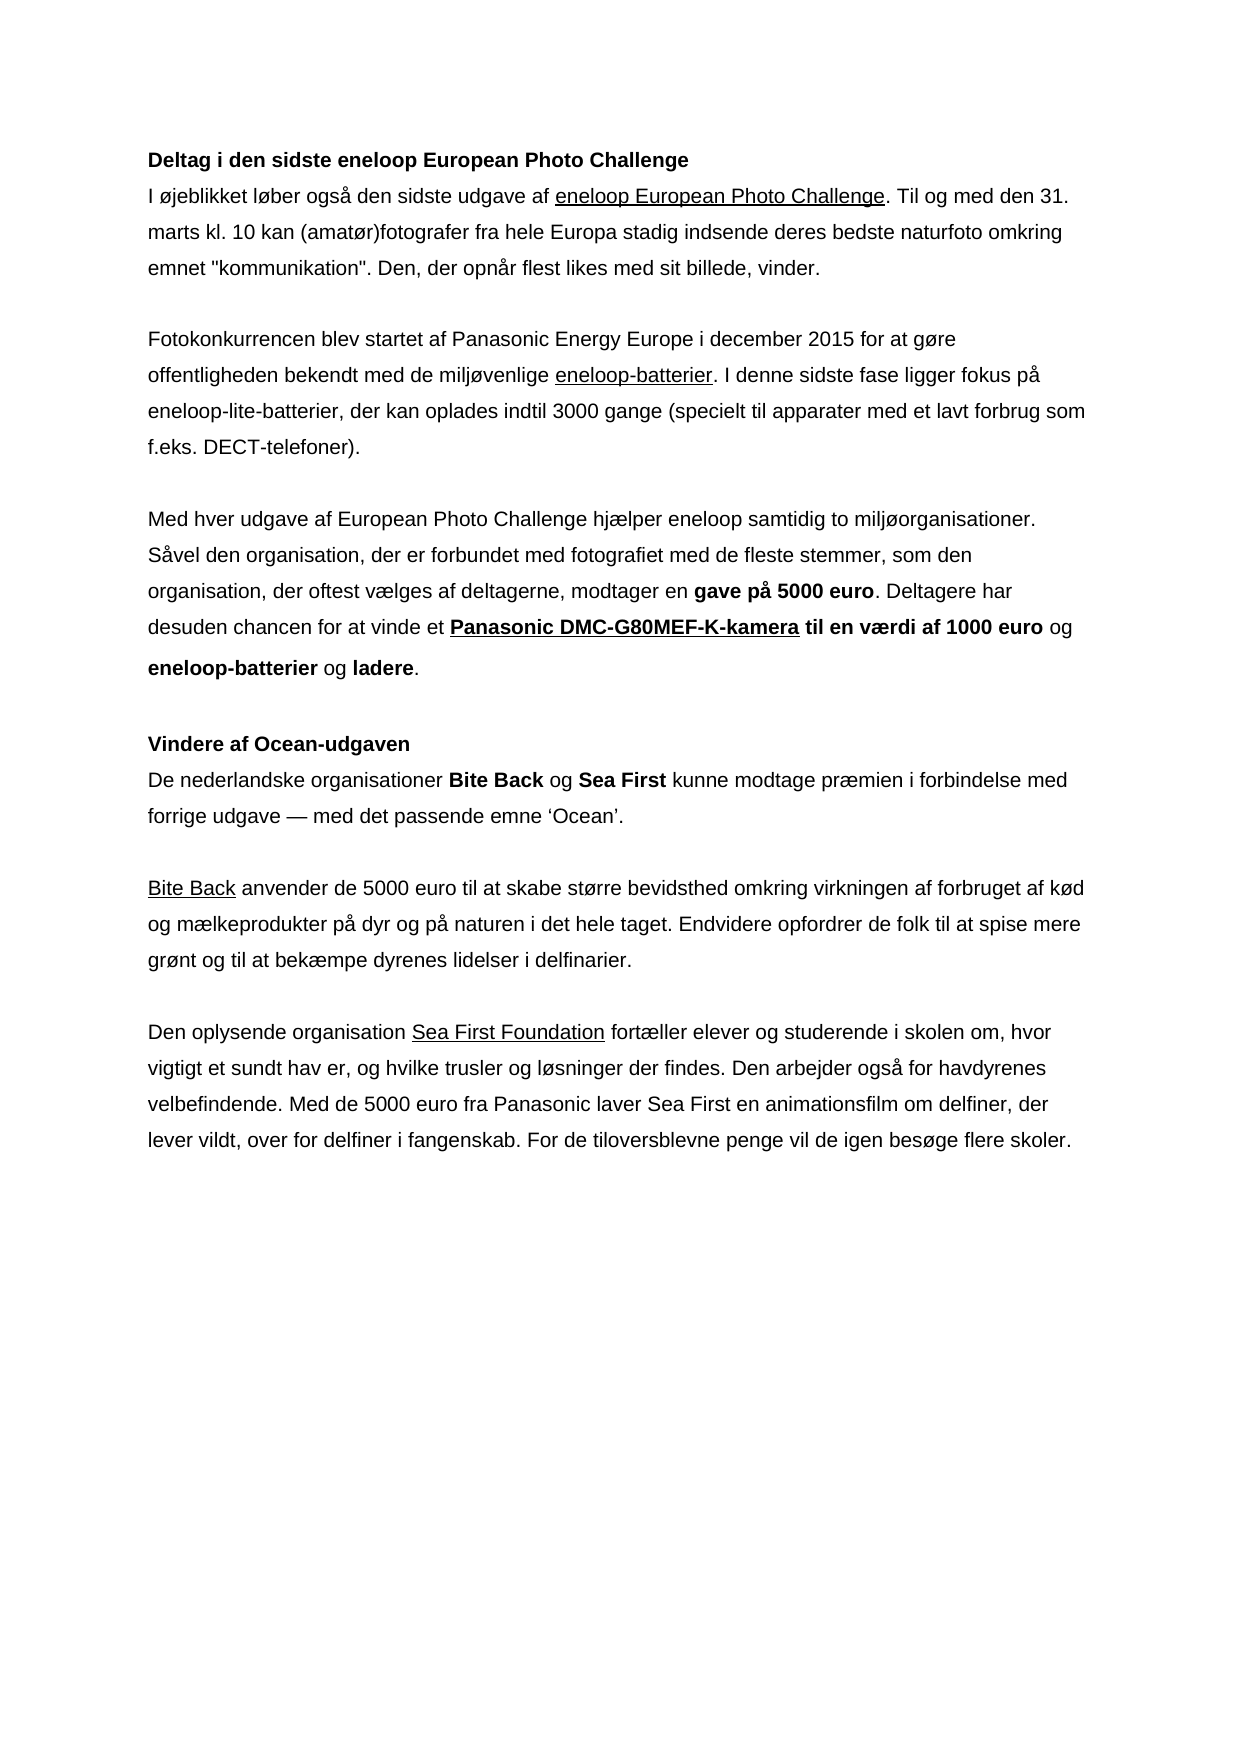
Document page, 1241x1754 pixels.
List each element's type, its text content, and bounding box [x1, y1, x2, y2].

text Vindere af Ocean-udgaven [148, 732, 1093, 756]
text I øjeblikket løber også den sidste udgave af eneloop European Photo Challenge. Til og med den 31. marts kl. 10 kan (amatør)fotografer fra hele Europa stadig indsende deres bedste naturfoto omkring emnet "kommunikation". Den, der opnår flest likes med sit billede, vinder. [148, 183, 1093, 279]
text Den oplysende organisation Sea First Foundation fortæller elever og studerende i skolen om, hvor vigtigt et sundt hav er, og hvilke trusler og løsninger der findes. Den arbejder også for havdyrenes velbefindende. Med de 5000 euro fra Panasonic laver Sea First en animationsfilm om delfiner, der lever vildt, over for delfiner i fangenskab. For de tiloversblevne penge vil de igen besøge flere skoler. [148, 1020, 1093, 1151]
text Deltag i den sidste eneloop European Photo Challenge [148, 148, 1093, 172]
text De nederlandske organisationer Bite Back og Sea First kunne modtage præmien i forbindelse med forrige udgave — med det passende emne ‘Ocean’. [148, 768, 1093, 828]
text Med hver udgave af European Photo Challenge hjælper eneloop samtidig to miljøorganisationer. Såvel den organisation, der er forbundet med fotografiet med de fleste stemmer, som den organisation, der oftest vælges af deltagerne, modtager en gave på 5000 euro. Deltagere har desuden chancen for at vinde et Panasonic DMC-G80MEF-K-kamera til en værdi af 1000 euro og eneloop-batterier og ladere. [148, 507, 1093, 682]
text Fotokonkurrencen blev startet af Panasonic Energy Europe i december 2015 for at gøre offentligheden bekendt med de miljøvenlige eneloop-batterier. I denne sidste fase ligger fokus på eneloop-lite-batterier, der kan oplades indtil 3000 gange (specielt til apparater med et lavt forbrug som f.eks. DECT-telefoner). [148, 327, 1093, 459]
text Bite Back anvender de 5000 euro til at skabe større bevidsthed omkring virkningen af forbruget af kød og mælkeprodukter på dyr og på naturen i det hele taget. Endvidere opfordrer de folk til at spise mere grønt og til at bekæmpe dyrenes lidelser i delfinarier. [148, 876, 1093, 972]
